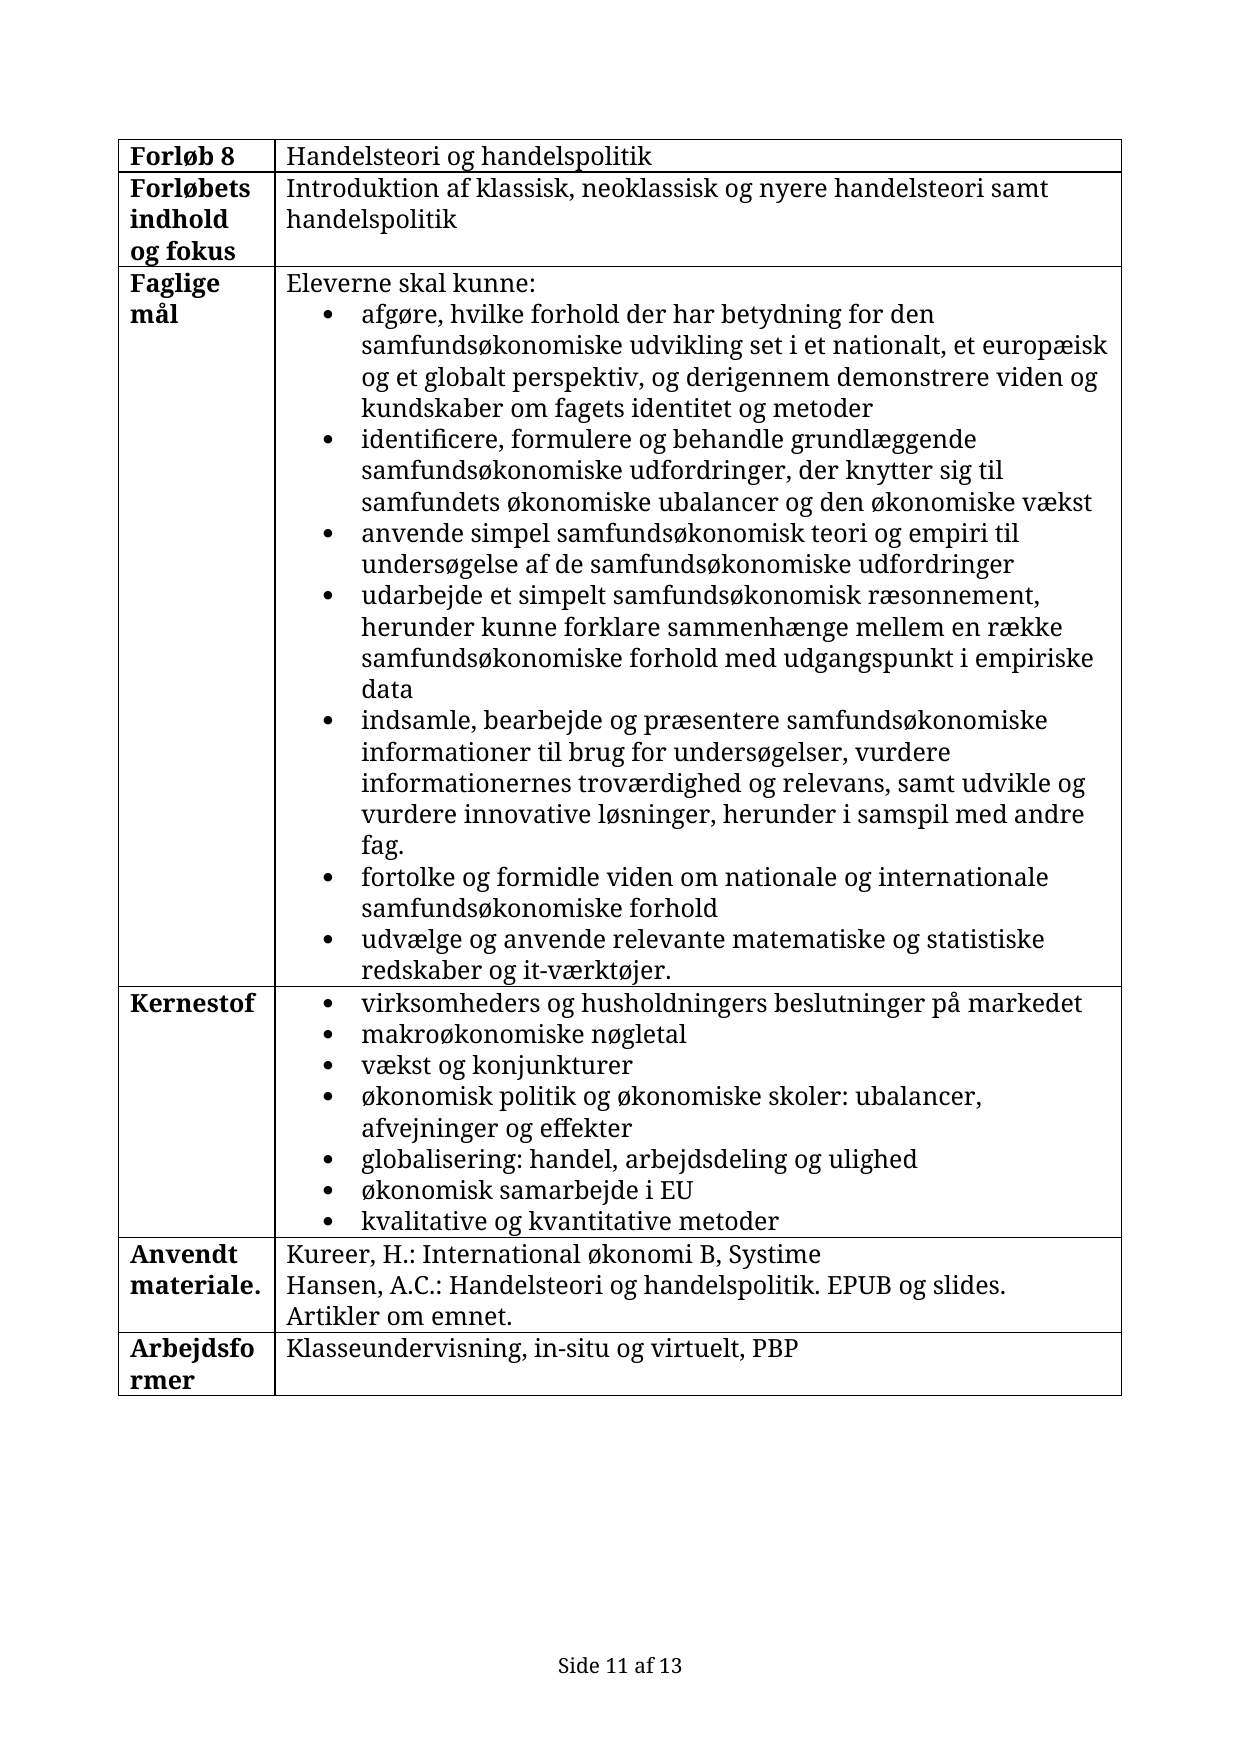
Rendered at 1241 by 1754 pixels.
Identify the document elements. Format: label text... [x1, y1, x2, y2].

table_cell Forløbets indhold og fokus [119, 173, 274, 266]
table_cell Kureer, H.: International økonomi B, Systime Hansen, A.C.: Handelsteori og handelspolitik. EPUB og slides. Artikler om emnet. [276, 1238, 1121, 1332]
table_cell Eleverne skal kunne: afgøre, hvilke forhold der har betydning for den samfundsøkonomiske udvikling set i et nationalt, et europæisk og et globalt perspektiv, og derigennem demonstrere viden og kundskaber om fagets identitet og metoder identificere, formulere og behandle grundlæggende samfundsøkonomiske udfordringer, der knytter sig til samfundets økonomiske ubalancer og den økonomiske vækst anvende simpel samfundsøkonomisk teori og empiri til undersøgelse af de samfundsøkonomiske udfordringer udarbejde et simpelt samfundsøkonomisk ræsonnement, herunder kunne forklare sammenhænge mellem en række samfundsøkonomiske forhold med udgangspunkt i empiriske data indsamle, bearbejde og præsentere samfundsøkonomiske informationer til brug for undersøgelser, vurdere informationernes troværdighed og relevans, samt udvikle og vurdere innovative løsninger, herunder i samspil med andre fag. fortolke og formidle viden om nationale og internationale samfundsøkonomiske forhold udvælge og anvende relevante matematiske og statistiske redskaber og it-værktøjer. [276, 267, 1121, 986]
table_header Forløb 8 [119, 140, 274, 171]
table_cell Anvendt materiale. [119, 1238, 274, 1332]
table_header Handelsteori og handelspolitik [276, 140, 1121, 171]
table_cell Kernestof [119, 987, 274, 1237]
table_cell virksomheders og husholdningers beslutninger på markedet makroøkonomiske nøgletal vækst og konjunkturer økonomisk politik og økonomiske skoler: ubalancer, afvejninger og effekter globalisering: handel, arbejdsdeling og ulighed økonomisk samarbejde i EU kvalitative og kvantitative metoder [276, 987, 1121, 1237]
table_cell Klasseundervisning, in-situ og virtuelt, PBP [276, 1333, 1121, 1395]
table_cell Faglige mål [119, 267, 274, 986]
table_cell Arbejdsformer [119, 1333, 274, 1395]
table_cell Introduktion af klassisk, neoklassisk og nyere handelsteori samt handelspolitik [276, 173, 1121, 266]
